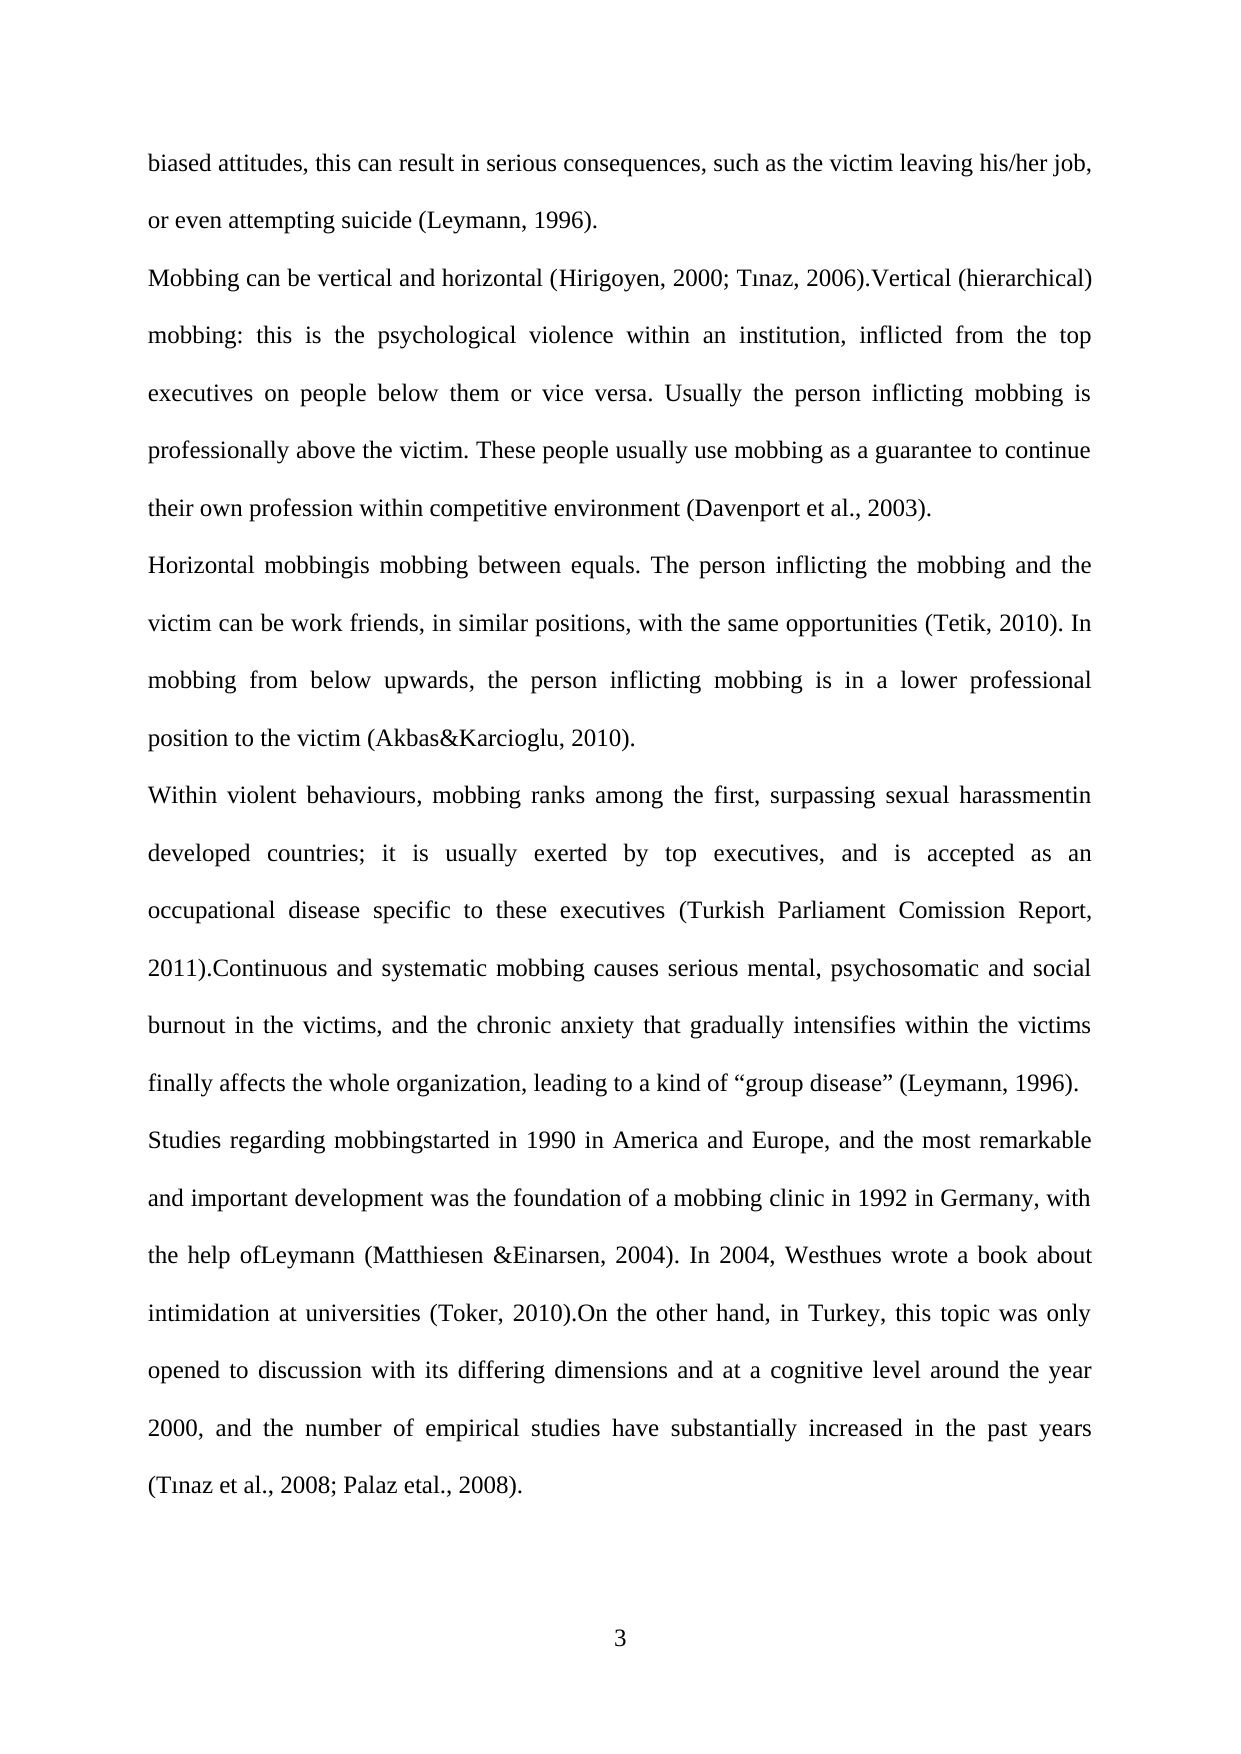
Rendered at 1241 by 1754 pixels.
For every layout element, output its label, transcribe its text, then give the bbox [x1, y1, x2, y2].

text Within violent behaviours, mobbing ranks among the first, surpassing sexual harassmentin developed countries; it is usually exerted by top executives, and is accepted as an occupational disease specific to these executives (Turkish Parliament Comission Report, 2011).Continuous and systematic mobbing causes serious mental, psychosomatic and social burnout in the victims, and the chronic anxiety that gradually intensifies within the victims finally affects the whole organization, leading to a kind of “group disease” (Leymann, 1996). [148, 780, 1093, 1096]
text Horizontal mobbingis mobbing between equals. The person inflicting the mobbing and the victim can be work friends, in similar positions, with the same opportunities (Tetik, 2010). In mobbing from below upwards, the person inflicting mobbing is in a lower professional position to the victim (Akbas&Karcioglu, 2010). [148, 550, 1093, 751]
text Studies regarding mobbingstarted in 1990 in America and Europe, and the most remarkable and important development was the foundation of a mobbing clinic in 1992 in Germany, with the help ofLeymann (Matthiesen &Einarsen, 2004). In 2004, Westhues wrote a book about intimidation at universities (Toker, 2010).On the other hand, in Turkey, this topic was only opened to discussion with its differing dimensions and at a cognitive level around the year 2000, and the number of empirical studies have substantially increased in the past years (Tınaz et al., 2008; Palaz etal., 2008). [148, 1125, 1093, 1499]
text Mobbing can be vertical and horizontal (Hirigoyen, 2000; Tınaz, 2006).Vertical (hierarchical) mobbing: this is the psychological violence within an institution, inflicted from the top executives on people below them or vice versa. Usually the person inflicting mobbing is professionally above the victim. These people usually use mobbing as a guarantee to continue their own profession within competitive environment (Davenport et al., 2003). [148, 263, 1093, 521]
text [148, 148, 1093, 234]
